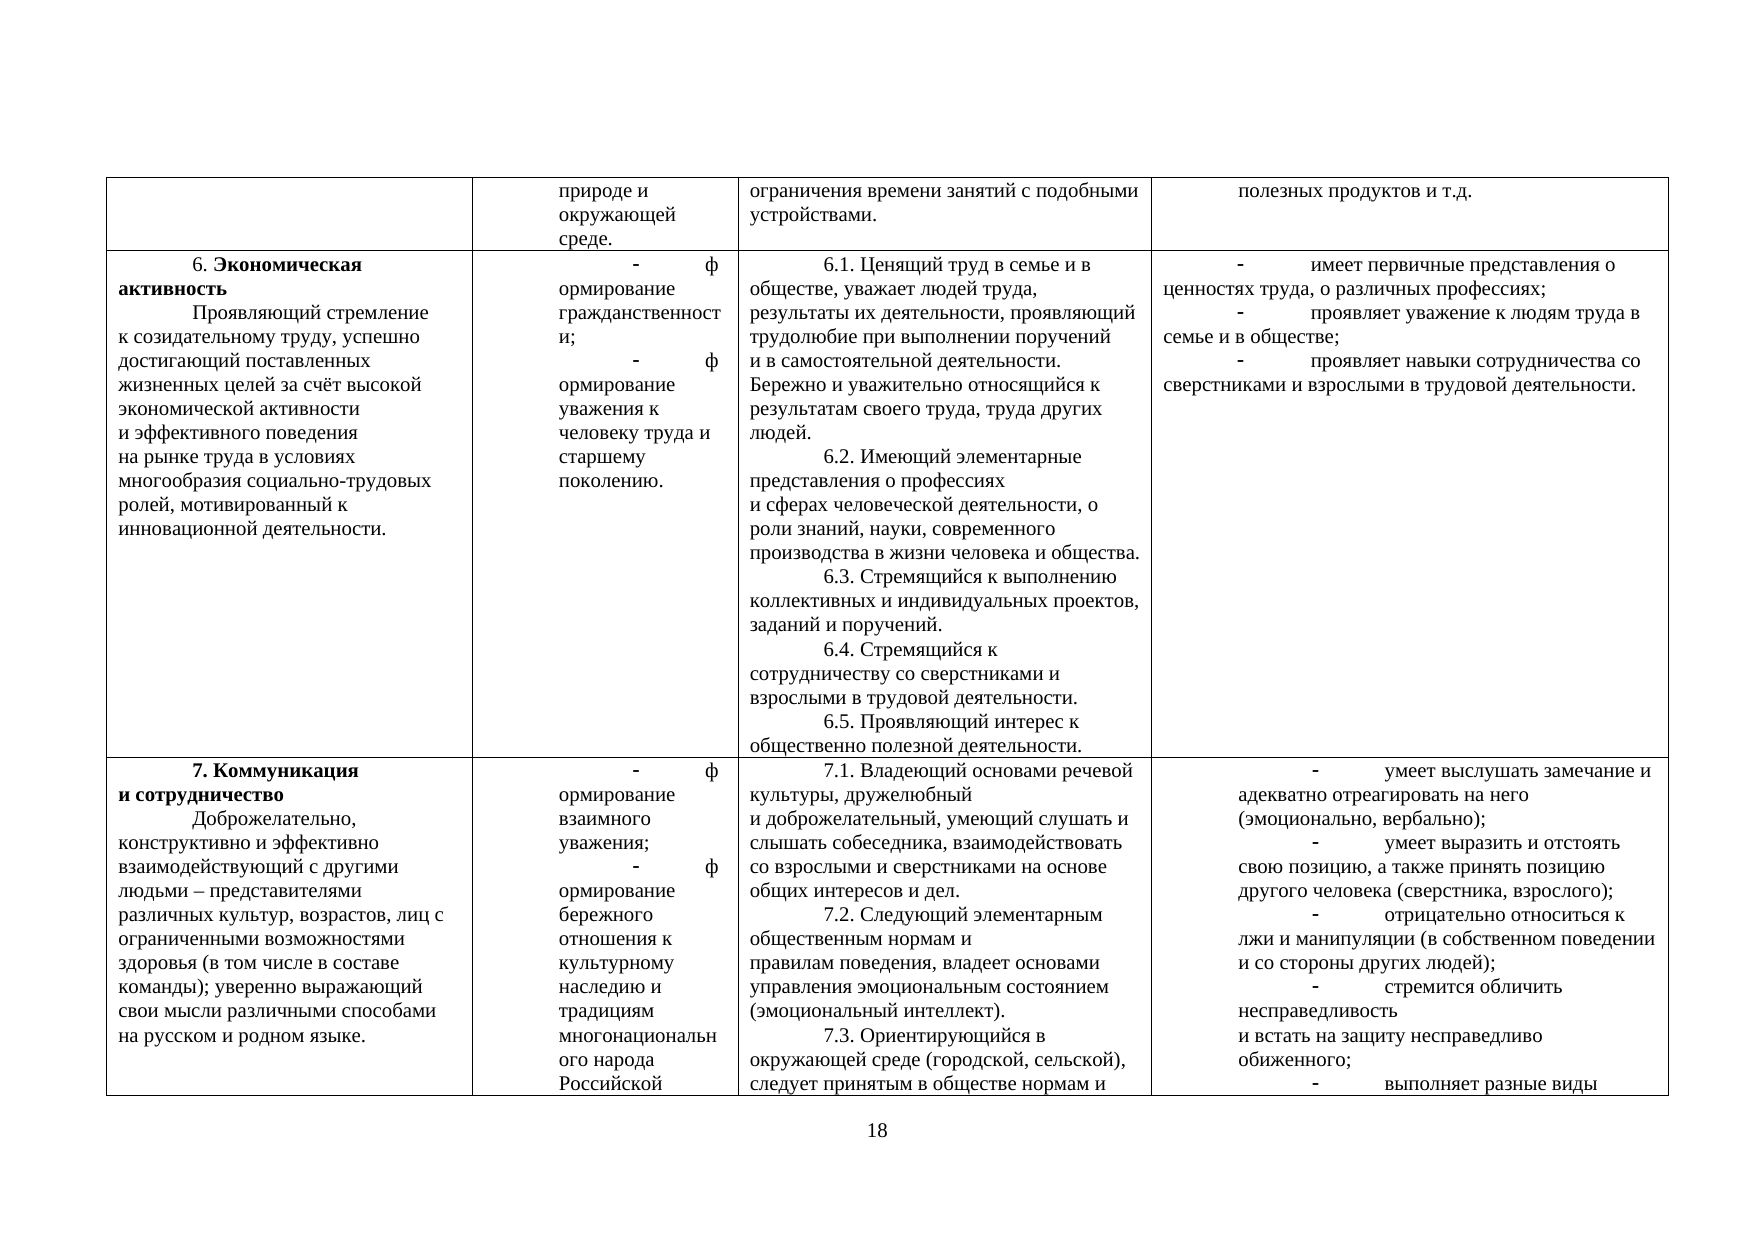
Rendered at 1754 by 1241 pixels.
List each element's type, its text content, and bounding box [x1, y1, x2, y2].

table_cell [1152, 758, 1668, 1095]
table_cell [107, 758, 472, 1095]
table_cell имеет первичные представления о ценностях труда, о различных профессиях; проявляет уважение к людям труда в семье и в обществе; проявляет навыки сотрудничества со сверстниками и взрослыми в трудовой деятельности. [1152, 251, 1668, 757]
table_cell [739, 178, 1151, 250]
table_cell 6.1. Ценящий труд в семье и в обществе, уважает людей труда, результаты их деятельности, проявляющий трудолюбие при выполнении поручений и в самостоятельной деятельности. Бережно и уважительно относящийся к результатам своего труда, труда других людей. 6.2. Имеющий элементарные представления о профессиях и сферах человеческой деятельности, о роли знаний, науки, современного производства в жизни человека и общества. 6.3. Стремящийся к выполнению коллективных и индивидуальных проектов, заданий и поручений. 6.4. Стремящийся к сотрудничеству со сверстниками и взрослыми в трудовой деятельности. 6.5. Проявляющий интерес к общественно полезной деятельности. [739, 251, 1151, 757]
table_cell 6. Экономическая активность Проявляющий стремление к созидательному труду, успешно достигающий поставленных жизненных целей за счёт высокой экономической активности и эффективного поведения на рынке труда в условиях многообразия социально-трудовых ролей, мотивированный к инновационной деятельности. [107, 251, 472, 757]
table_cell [473, 758, 738, 1095]
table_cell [1152, 178, 1668, 250]
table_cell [473, 178, 738, 250]
table_cell формирование гражданственности; формирование уважения к человеку труда и старшему поколению. [473, 251, 738, 757]
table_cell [107, 178, 472, 250]
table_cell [739, 758, 1151, 1095]
